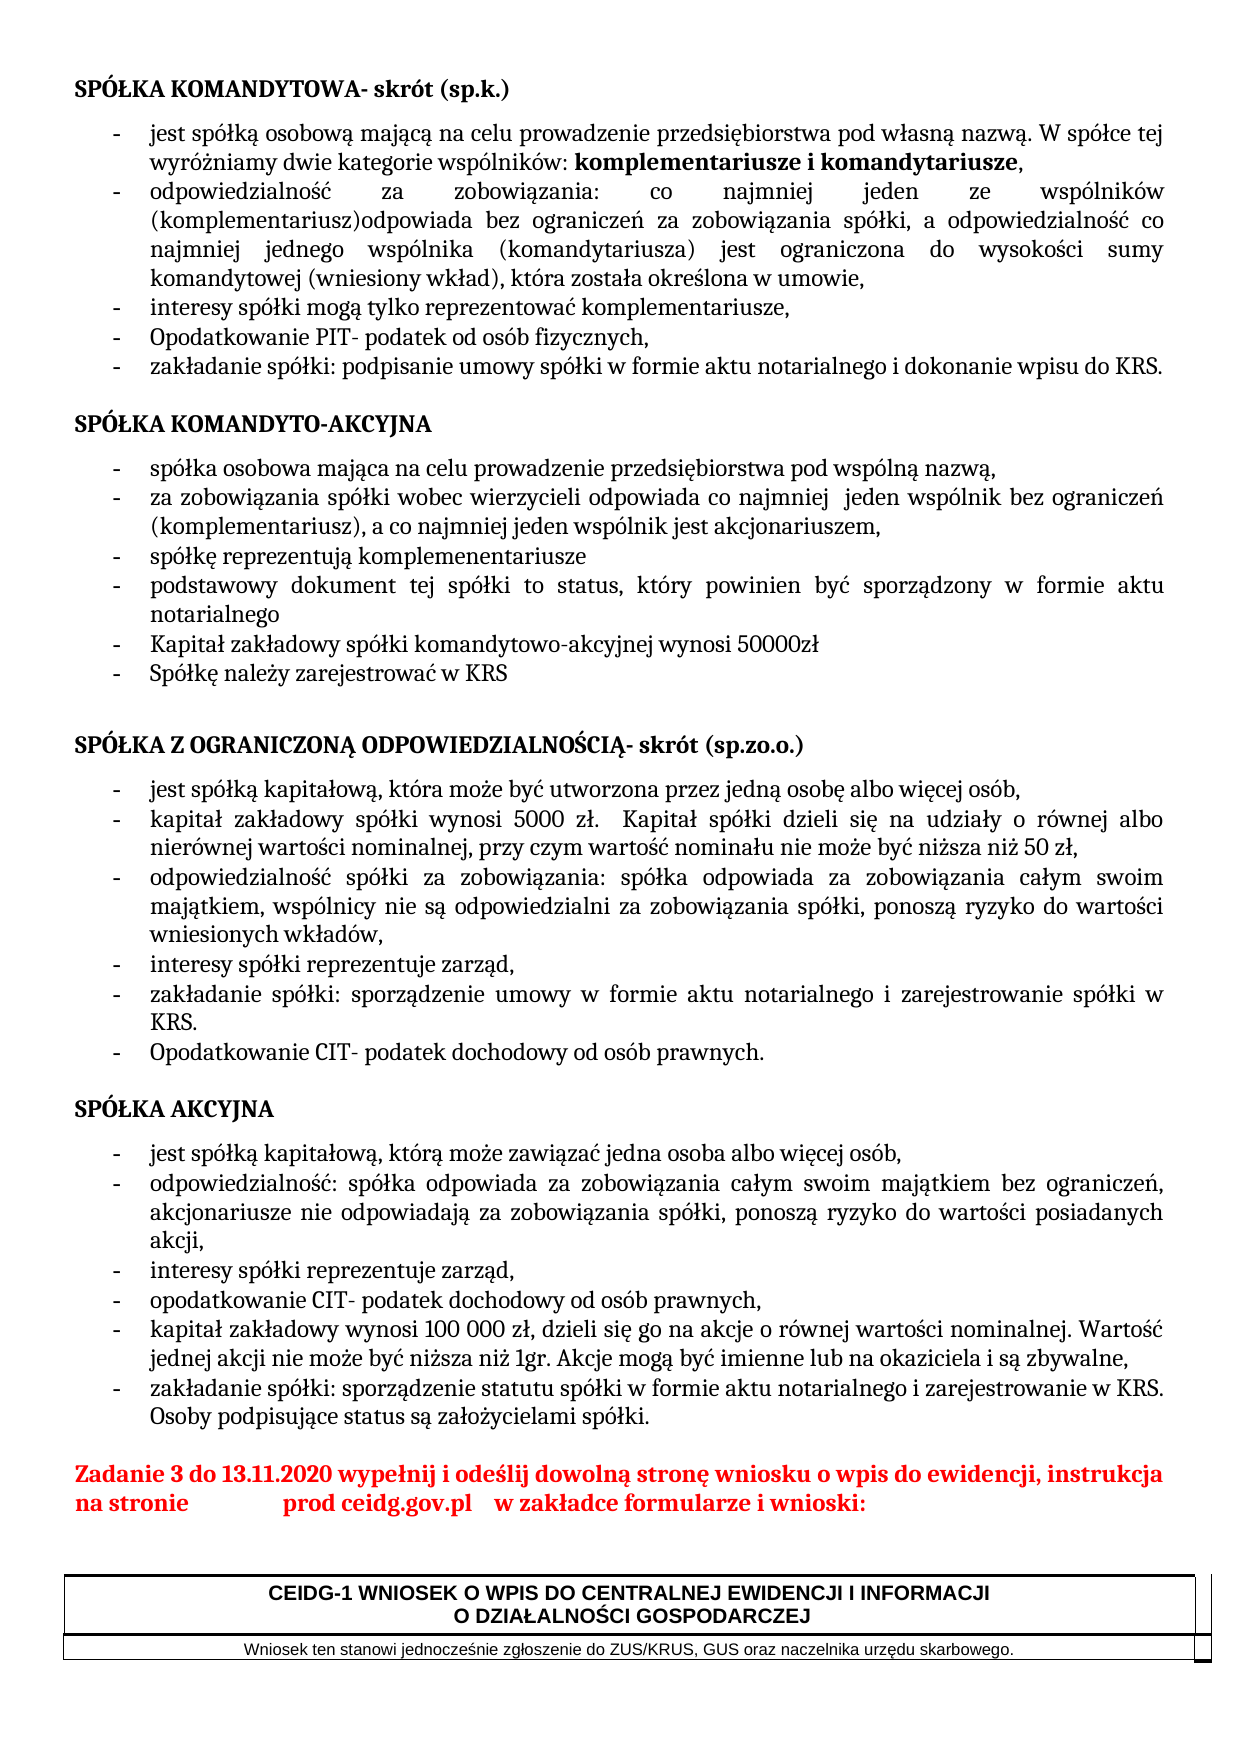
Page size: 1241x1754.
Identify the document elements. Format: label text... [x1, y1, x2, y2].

list kapitał zakładowy wynosi 100 000 zł, dzieli się go na akcje o równej wartości nominalnej. Wartość jednej akcji nie może być niższa niż 1gr. Akcje mogą być imienne lub na okaziciela i są zbywalne, [112, 1314, 1165, 1373]
list interesy spółki reprezentuje zarząd, [112, 949, 1165, 979]
list zakładanie spółki: sporządzenie statutu spółki w formie aktu notarialnego i zarejestrowanie w KRS. Osoby podpisujące status są założycielami spółki. [112, 1373, 1165, 1431]
list jest spółką osobową mającą na celu prowadzenie przedsiębiorstwa pod własną nazwą. W spółce tej wyróżniamy dwie kategorie wspólników: komplementariusze i komandytariusze, [112, 118, 1165, 176]
table_header CEIDG-1 WNIOSEK O WPIS DO CENTRALNEJ EWIDENCJI I INFORMACJI O DZIAŁALNOŚCI GOSPODARCZEJ [65, 1577, 1195, 1633]
list jest spółką kapitałową, która może być utworzona przez jedną osobę albo więcej osób, [112, 774, 1165, 804]
list zakładanie spółki: podpisanie umowy spółki w formie aktu notarialnego i dokonanie wpisu do KRS. [112, 351, 1165, 381]
list za zobowiązania spółki wobec wierzycieli odpowiada co najmniej jeden wspólnik bez ograniczeń (komplementariusz), a co najmniej jeden wspólnik jest akcjonariuszem, [112, 482, 1165, 541]
text SPÓŁKA KOMANDYTO-AKCYJNA [75, 410, 1165, 438]
text Zadanie 3 do 13.11.2020 wypełnij i odeślij dowolną stronę wniosku o wpis do ewidencji, instrukcja na stronie prod ceidg.gov.pl w zakładce formularze i wnioski: [75, 1460, 1165, 1517]
list spółka osobowa mająca na celu prowadzenie przedsiębiorstwa pod wspólną nazwą, [112, 453, 1165, 482]
table_cell [1195, 1636, 1211, 1659]
list interesy spółki reprezentuje zarząd, [112, 1255, 1165, 1285]
list zakładanie spółki: sporządzenie umowy w formie aktu notarialnego i zarejestrowanie spółki w KRS. [112, 979, 1165, 1037]
list Kapitał zakładowy spółki komandytowo-akcyjnej wynosi 50000zł [112, 629, 1165, 658]
list jest spółką kapitałową, którą może zawiązać jedna osoba albo więcej osób, [112, 1138, 1165, 1168]
list Opodatkowanie CIT- podatek dochodowy od osób prawnych. [112, 1037, 1165, 1067]
list odpowiedzialność za zobowiązania: co najmniej jeden ze wspólników (komplementariusz)odpowiada bez ograniczeń za zobowiązania spółki, a odpowiedzialność co najmniej jednego wspólnika (komandytariusza) jest ograniczona do wysokości sumy komandytowej (wniesiony wkład), która została określona w umowie, [112, 176, 1165, 292]
list odpowiedzialność spółki za zobowiązania: spółka odpowiada za zobowiązania całym swoim majątkiem, wspólnicy nie są odpowiedzialni za zobowiązania spółki, ponoszą ryzyko do wartości wniesionych wkładów, [112, 862, 1165, 949]
list interesy spółki mogą tylko reprezentować komplementariusze, [112, 292, 1165, 322]
list spółkę reprezentują komplemenentariusze [112, 541, 1165, 570]
list Opodatkowanie PIT- podatek od osób fizycznych, [112, 322, 1165, 351]
list Spółkę należy zarejestrować w KRS [112, 658, 1165, 688]
list podstawowy dokument tej spółki to status, który powinien być sporządzony w formie aktu notarialnego [112, 570, 1165, 629]
list kapitał zakładowy spółki wynosi 5000 zł. Kapitał spółki dzieli się na udziały o równej albo nierównej wartości nominalnej, przy czym wartość nominału nie może być niższa niż 50 zł, [112, 804, 1165, 862]
table_header [1195, 1574, 1211, 1633]
list odpowiedzialność: spółka odpowiada za zobowiązania całym swoim majątkiem bez ograniczeń, akcjonariusze nie odpowiadają za zobowiązania spółki, ponoszą ryzyko do wartości posiadanych akcji, [112, 1168, 1165, 1255]
text SPÓŁKA Z OGRANICZONĄ ODPOWIEDZIALNOŚCIĄ- skrót (sp.zo.o.) [75, 731, 1165, 760]
text SPÓŁKA AKCYJNA [75, 1095, 1165, 1124]
text SPÓŁKA KOMANDYTOWA- skrót (sp.k.) [75, 75, 1165, 104]
table_cell Wniosek ten stanowi jednocześnie zgłoszenie do ZUS/KRUS, GUS oraz naczelnika urzędu skarbowego. [64, 1636, 1194, 1659]
list opodatkowanie CIT- podatek dochodowy od osób prawnych, [112, 1285, 1165, 1314]
